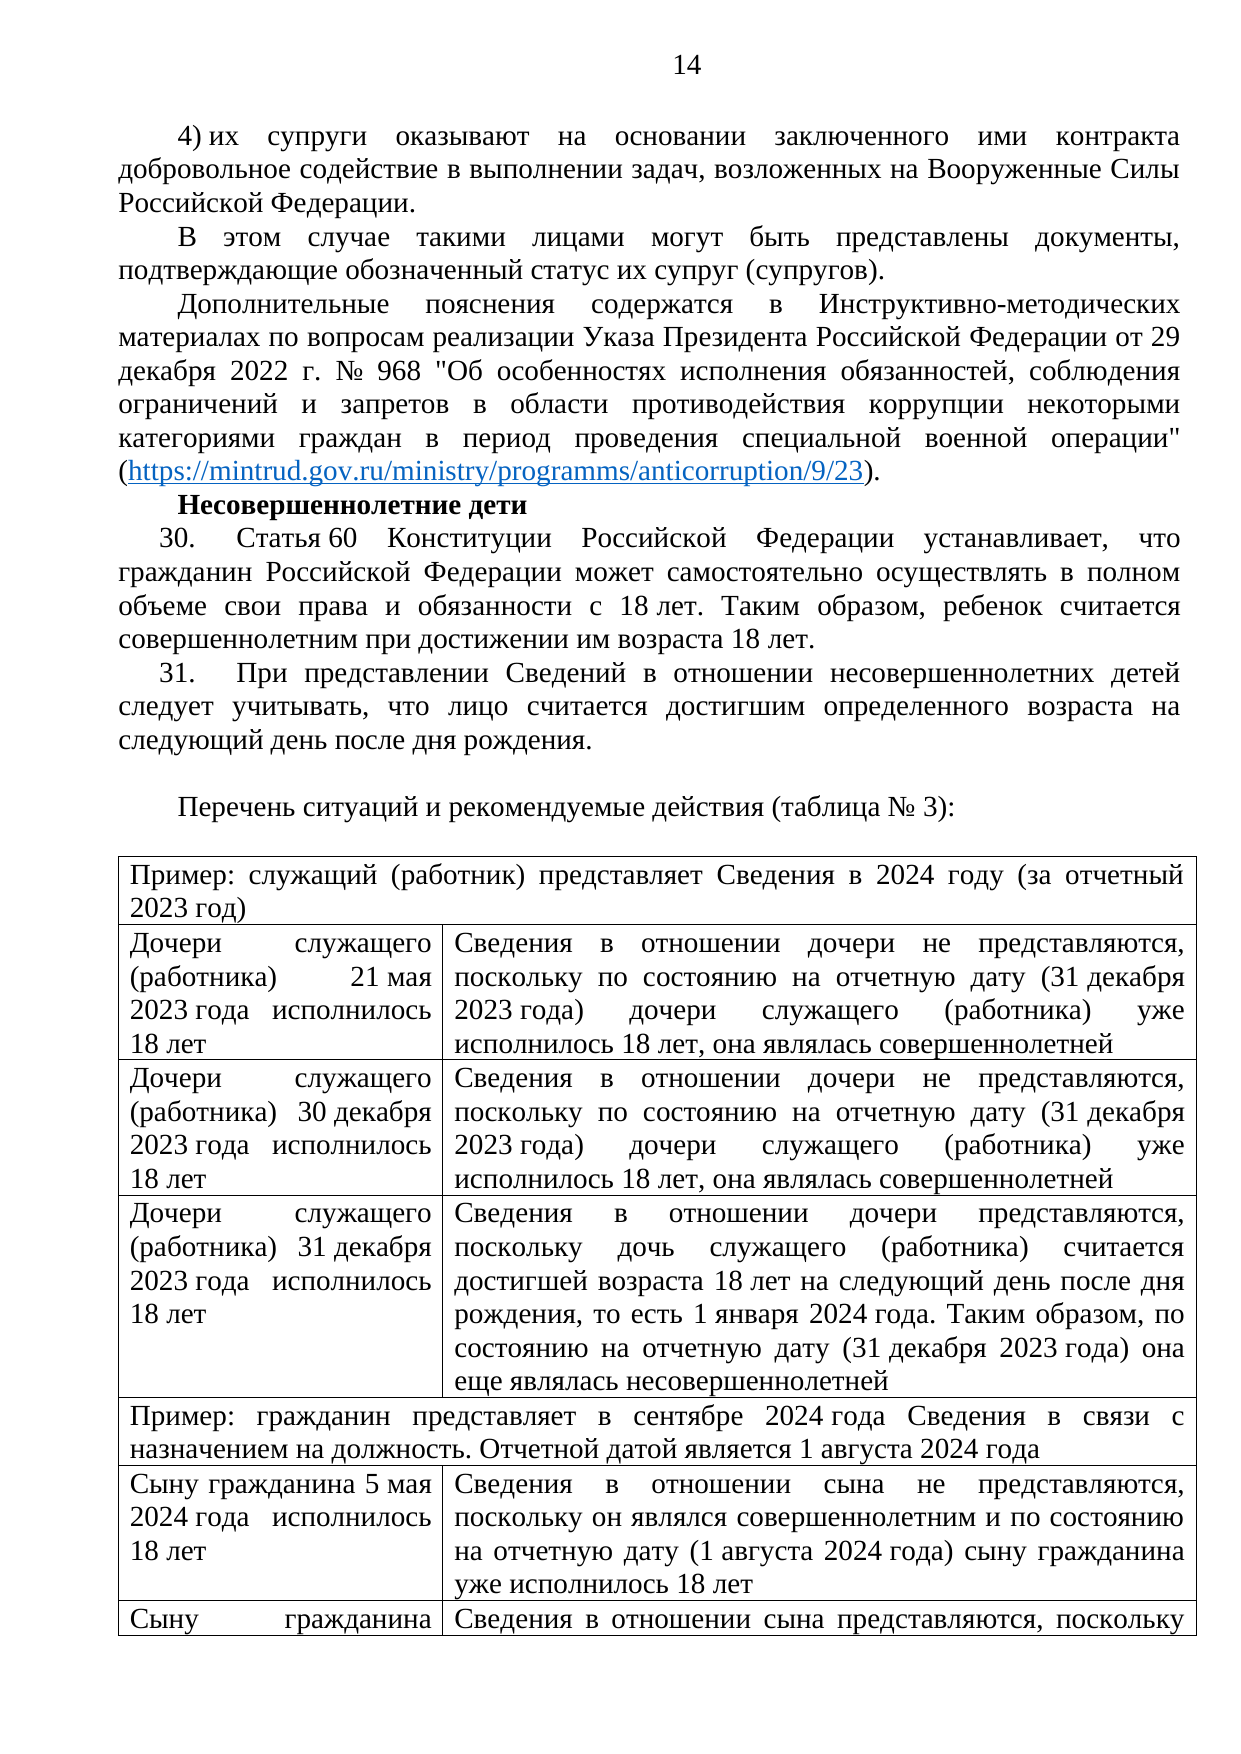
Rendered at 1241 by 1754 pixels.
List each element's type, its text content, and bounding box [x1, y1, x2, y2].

table_cell Сведения в отношении дочери представляются, поскольку дочь служащего (работника) считается достигшей возраста 18 лет на следующий день после дня рождения, то есть 1 января 2024 года. Таким образом, по состоянию на отчетную дату (31 декабря 2023 года) она еще являлась несовершеннолетней [443, 1196, 1196, 1397]
text Перечень ситуаций и рекомендуемые действия (таблица № 3): [118, 789, 1181, 822]
list В этом случае такими лицами могут быть представлены документы, подтверждающие обозначенный статус их супруг (супругов). [118, 219, 1181, 286]
table_cell Сведения в отношении дочери не представляются, поскольку по состоянию на отчетную дату (31 декабря 2023 года) дочери служащего (работника) уже исполнилось 18 лет, она являлась совершеннолетней [443, 1060, 1196, 1194]
list Статья 60 Конституции Российской Федерации устанавливает, что гражданин Российской Федерации может самостоятельно осуществлять в полном объеме свои права и обязанности с 18 лет. Таким образом, ребенок считается совершеннолетним при достижении им возраста 18 лет. [118, 521, 1181, 655]
table_cell Дочери служащего (работника) 21 мая 2023 года исполнилось 18 лет [119, 925, 442, 1059]
list Несовершеннолетние дети [118, 487, 1181, 521]
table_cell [119, 1601, 442, 1635]
table_cell Сведения в отношении сына не представляются, поскольку он являлся совершеннолетним и по состоянию на отчетную дату (1 августа 2024 года) сыну гражданина уже исполнилось 18 лет [443, 1466, 1196, 1600]
list Дополнительные пояснения содержатся в Инструктивно-методических материалах по вопросам реализации Указа Президента Российской Федерации от 29 декабря 2022 г. № 968 "Об особенностях исполнения обязанностей, соблюдения ограничений и запретов в области противодействия коррупции некоторыми категориями граждан в период проведения специальной военной операции" (https://mintrud.gov.ru/ministry/programms/anticorruption/9/23). [118, 286, 1181, 487]
list При представлении Сведений в отношении несовершеннолетних детей следует учитывать, что лицо считается достигшим определенного возраста на следующий день после дня рождения. [118, 655, 1181, 755]
table_cell Дочери служащего (работника) 30 декабря 2023 года исполнилось 18 лет [119, 1060, 442, 1194]
list 4) их супруги оказывают на основании заключенного ими контракта добровольное содействие в выполнении задач, возложенных на Вооруженные Силы Российской Федерации. [118, 118, 1181, 219]
table_cell Сыну гражданина 5 мая 2024 года исполнилось 18 лет [119, 1466, 442, 1600]
table_cell Дочери служащего (работника) 31 декабря 2023 года исполнилось 18 лет [119, 1196, 442, 1397]
table_header Пример: служащий (работник) представляет Сведения в 2024 году (за отчетный 2023 год) [119, 857, 1196, 924]
table_cell Сведения в отношении дочери не представляются, поскольку по состоянию на отчетную дату (31 декабря 2023 года) дочери служащего (работника) уже исполнилось 18 лет, она являлась совершеннолетней [443, 925, 1196, 1059]
table_cell Пример: гражданин представляет в сентябре 2024 года Сведения в связи с назначением на должность. Отчетной датой является 1 августа 2024 года [119, 1398, 1196, 1465]
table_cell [443, 1601, 1196, 1635]
